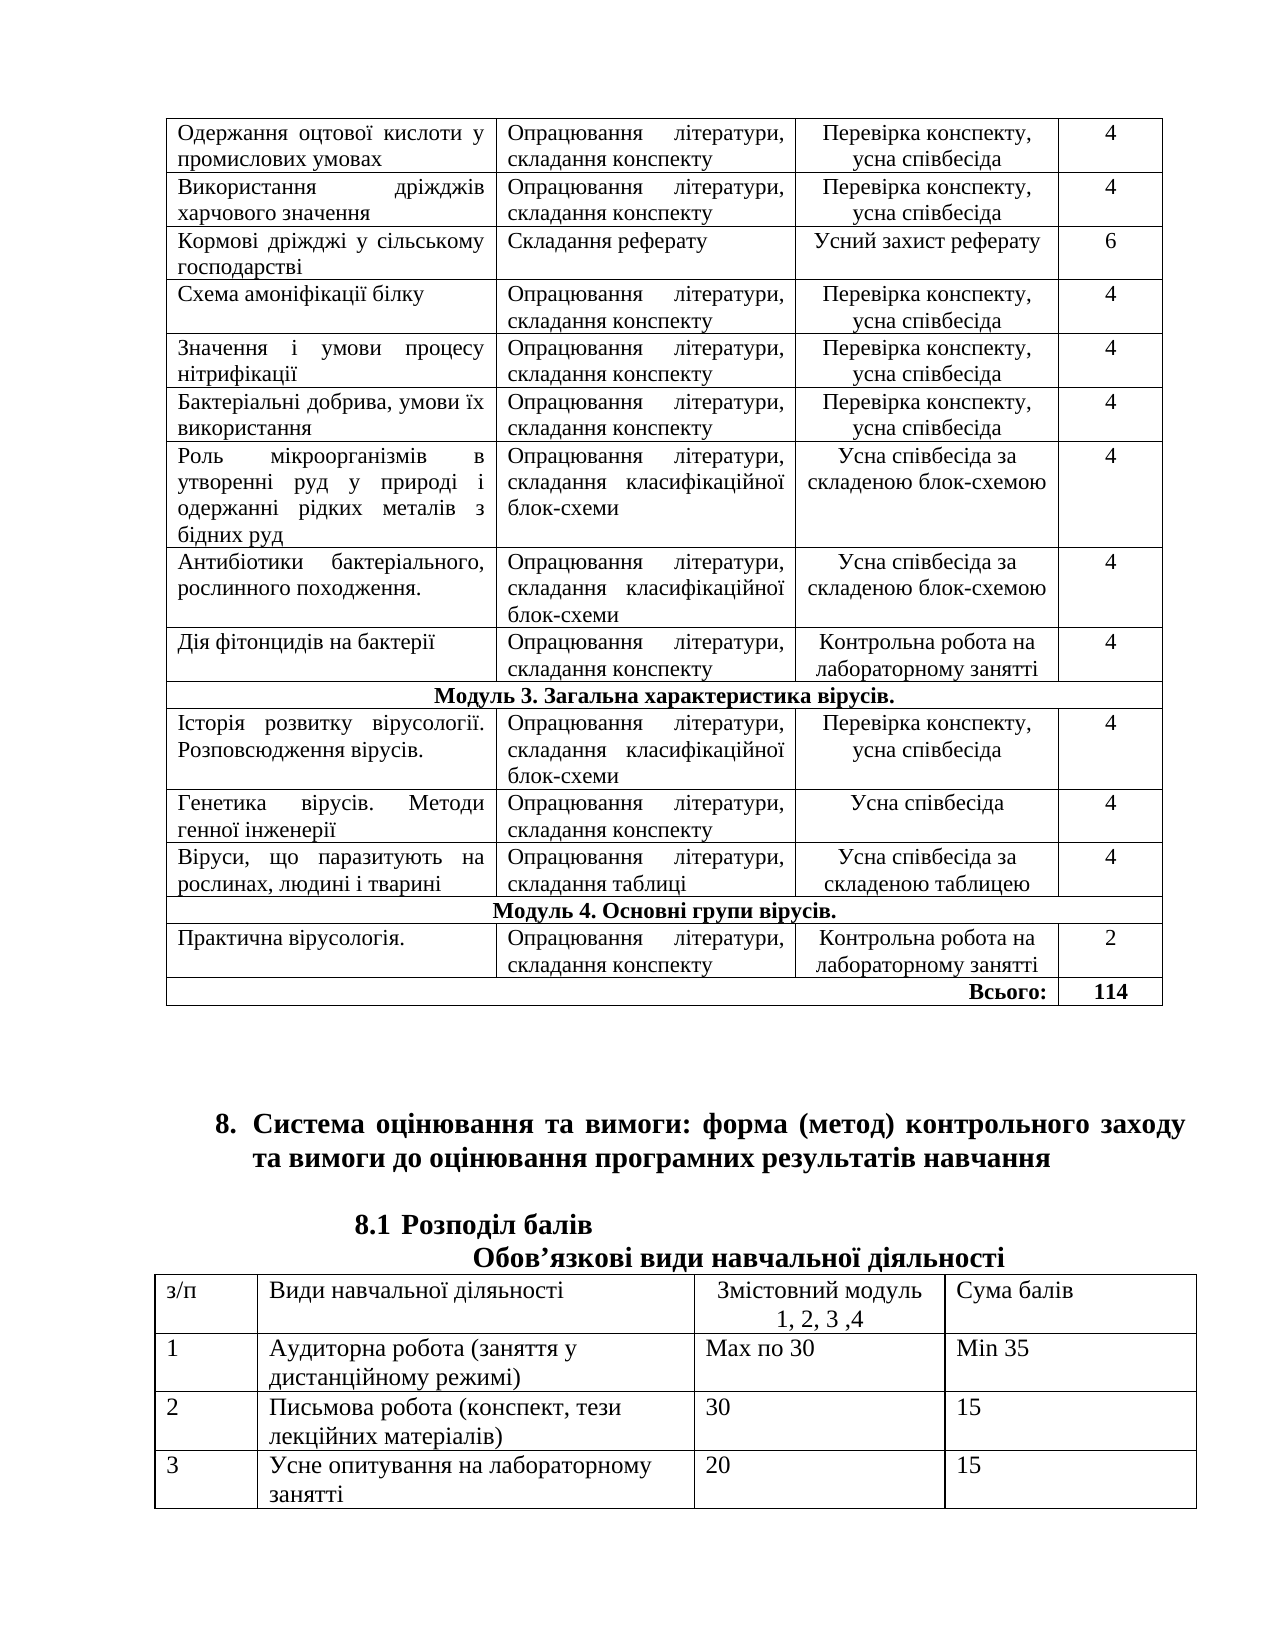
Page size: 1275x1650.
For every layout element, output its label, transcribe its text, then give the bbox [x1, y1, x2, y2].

table_cell Перевірка конспекту, усна співбесіда [796, 388, 1058, 441]
table_cell Контрольна робота на лабораторному занятті [796, 628, 1058, 681]
table_header Види навчальної діляьності [258, 1275, 694, 1332]
table_cell Всього: [167, 978, 1058, 1004]
table_cell Опрацювання літератури, складання конспекту [497, 790, 795, 842]
table_cell Опрацювання літератури, складання класифікаційної блок-схеми [497, 442, 795, 547]
table_cell Перевірка конспекту, усна співбесіда [796, 334, 1058, 387]
table_cell Опрацювання літератури, складання класифікаційної блок-схеми [497, 709, 795, 788]
table_cell Використання дріжджів харчового значення [167, 173, 496, 226]
table_cell Усна співбесіда за складеною блок-схемою [796, 548, 1058, 627]
table_cell Практична вірусологія. [167, 924, 496, 977]
table_cell Опрацювання літератури, складання конспекту [497, 334, 795, 387]
table_cell 4 [1059, 173, 1162, 226]
table_cell 4 [1059, 334, 1162, 387]
table_cell Значення і умови процесу нітрифікації [167, 334, 496, 387]
table_cell 15 [946, 1392, 1196, 1449]
table_header з/п [156, 1275, 257, 1332]
table_cell Опрацювання літератури, складання конспекту [497, 280, 795, 333]
table_cell Модуль 3. Загальна характеристика вірусів. [167, 682, 1162, 708]
table_cell 4 [1059, 709, 1162, 788]
table_cell Кормові дріжджі у сільському господарстві [167, 227, 496, 279]
table_cell Перевірка конспекту, усна співбесіда [796, 173, 1058, 226]
table_cell Віруси, що паразитують на рослинах, людині і тварині [167, 843, 496, 896]
table_cell Історія розвитку вірусології. Розповсюдження вірусів. [167, 709, 496, 788]
table_cell Модуль 4. Основні групи вірусів. [167, 897, 1162, 923]
table_cell Письмова робота (конспект, тези лекційних матеріалів) [258, 1392, 694, 1449]
list Розподіл балів [354, 1207, 1186, 1240]
table_cell Опрацювання літератури, складання таблиці [497, 843, 795, 896]
table_cell Перевірка конспекту, усна співбесіда [796, 709, 1058, 788]
table_cell 1 [156, 1334, 257, 1391]
table_cell Опрацювання літератури, складання класифікаційної блок-схеми [497, 548, 795, 627]
table_cell Дія фітонцидів на бактерії [167, 628, 496, 681]
table_cell Опрацювання літератури, складання конспекту [497, 388, 795, 441]
table_cell 15 [946, 1451, 1196, 1508]
table_cell Max по 30 [695, 1334, 944, 1391]
table_cell 30 [695, 1392, 944, 1449]
table_cell Опрацювання літератури, складання конспекту [497, 628, 795, 681]
table_cell Генетика вірусів. Методи генної інженерії [167, 790, 496, 842]
table_cell Усна співбесіда [796, 790, 1058, 842]
table_cell 20 [695, 1451, 944, 1508]
table_cell Min 35 [946, 1334, 1196, 1391]
table_cell Перевірка конспекту, усна співбесіда [796, 280, 1058, 333]
table_cell Складання реферату [497, 227, 795, 279]
table_cell Схема амоніфікації білку [167, 280, 496, 333]
table_cell Контрольна робота на лабораторному занятті [796, 924, 1058, 977]
table_cell 4 [1059, 280, 1162, 333]
table_cell Одержання оцтової кислоти у промислових умовах [167, 119, 496, 172]
table_cell Бактеріальні добрива, умови їх використання [167, 388, 496, 441]
list Обов’язкові види навчальної діяльності [291, 1240, 1186, 1274]
table_cell Усний захист реферату [796, 227, 1058, 279]
table_header Сума балів [946, 1275, 1196, 1332]
table_header Змістовний модуль 1, 2, 3 ,4 [695, 1275, 944, 1332]
table_cell 4 [1059, 442, 1162, 547]
table_cell 4 [1059, 388, 1162, 441]
table_cell 4 [1059, 843, 1162, 896]
table_cell 4 [1059, 119, 1162, 172]
table_cell 4 [1059, 628, 1162, 681]
table_cell 3 [156, 1451, 257, 1508]
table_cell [796, 119, 1058, 172]
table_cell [497, 173, 795, 226]
table_cell 6 [1059, 227, 1162, 279]
table_cell Усне опитування на лабораторному занятті [258, 1451, 694, 1508]
table_cell 4 [1059, 790, 1162, 842]
table_cell Антибіотики бактеріального, рослинного походження. [167, 548, 496, 627]
table_cell 4 [1059, 548, 1162, 627]
table_cell Усна співбесіда за складеною блок-схемою [796, 442, 1058, 547]
table_cell 2 [1059, 924, 1162, 977]
table_cell Опрацювання літератури, складання конспекту [497, 924, 795, 977]
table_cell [497, 119, 795, 172]
table_cell 114 [1059, 978, 1162, 1004]
table_cell 2 [156, 1392, 257, 1449]
table_cell Роль мікроорганізмів в утворенні руд у природі і одержанні рідких металів з бідних руд [167, 442, 496, 547]
table_cell аудиторна робота (заняття у дистанційному режимі) [258, 1334, 694, 1391]
table_cell Усна співбесіда за складеною таблицею [796, 843, 1058, 896]
list Система оцінювання та вимоги: форма (метод) контрольного заходу та вимоги до оцінювання програмних результатів навчання [215, 1106, 1186, 1173]
